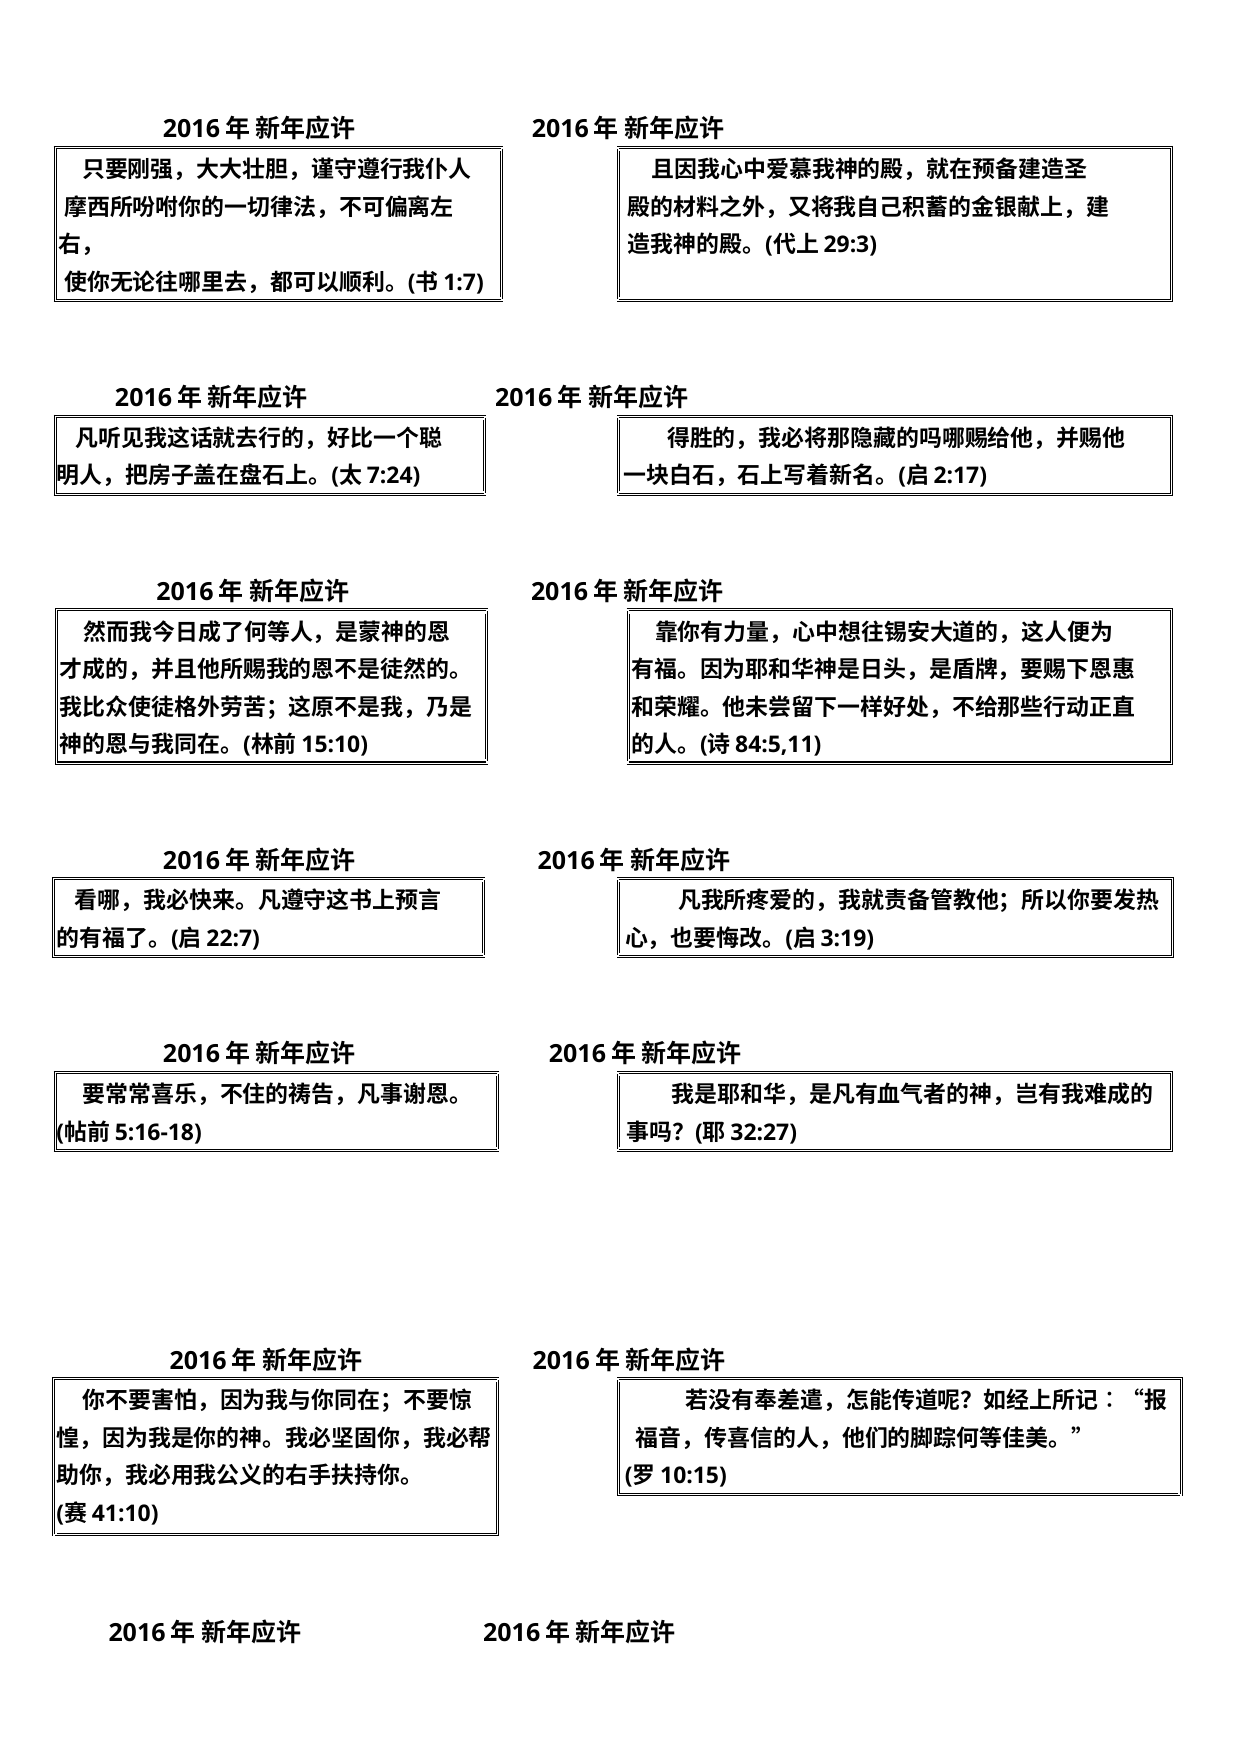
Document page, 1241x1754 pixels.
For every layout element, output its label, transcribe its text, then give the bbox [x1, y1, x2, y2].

table_header 得胜的，我必将那隐藏的吗哪赐给他，并赐他 一块白石，石上写着新名。(启2:17) [619, 418, 1170, 493]
table_header [486, 608, 628, 761]
table_header [485, 415, 619, 493]
table_header 看哪，我必快来。凡遵守这书上预言 的有福了。(启22:7) [55, 880, 483, 955]
table_header 我是耶和华，是凡有血气者的神，岂有我难成的 事吗？(耶32:27) [619, 1074, 1170, 1149]
table_header 只要刚强，大大壮胆，谨守遵行我仆人 摩西所吩咐你的一切律法，不可偏离左右， 使你无论往哪里去，都可以顺利。(书1:7) [57, 147, 502, 299]
table_header [483, 877, 619, 955]
table_header 你不要害怕，因为我与你同在；不要惊 惶，因为我是你的神。我必坚固你，我必帮 助你，我必用我公义的右手扶持你。 (赛41:10) [55, 1380, 497, 1533]
text 2016年 新年应许 2016年 新年应许 [56, 1033, 1191, 1071]
text 2016年 新年应许 2016年 新年应许 [56, 1611, 1191, 1649]
table_header 靠你有力量，心中想往锡安大道的，这人便为 有福。因为耶和华神是日头，是盾牌，要赐下恩惠 和荣耀。他未尝留下一样好处，不给那些行动正直 的人。(诗84:5,11) [628, 611, 1170, 761]
table_cell [619, 1493, 1181, 1533]
table_header [497, 1377, 619, 1533]
table_header 凡我所疼爱的，我就责备管教他；所以你要发热 心，也要悔改。(启3:19) [619, 880, 1171, 955]
table_header 凡听见我这话就去行的，好比一个聪 明人，把房子盖在盘石上。(太7:24) [57, 416, 485, 493]
table_header 且因我心中爱慕我神的殿，就在预备建造圣 殿的材料之外，又将我自己积蓄的金银献上，建 造我神的殿。(代上29:3) [619, 149, 1170, 299]
text 2016年 新年应许 2016年 新年应许 [56, 377, 1191, 414]
text 2016年 新年应许 2016年 新年应许 [56, 839, 1191, 877]
text 2016年 新年应许 2016年 新年应许 [56, 1339, 1191, 1377]
table_header [502, 146, 619, 299]
table_header 若没有奉差遣，怎能传道呢？如经上所记︰“报 福音，传喜信的人，他们的脚踪何等佳美。” (罗10:15) [619, 1380, 1180, 1493]
table_header 要常常喜乐，不住的祷告，凡事谢恩。 (帖前5:16-18) [57, 1074, 497, 1149]
table_header 然而我今日成了何等人，是蒙神的恩 才成的，并且他所赐我的恩不是徒然的。 我比众使徒格外劳苦；这原不是我，乃是 神的恩与我同在。(林前15:10) [58, 611, 486, 761]
text 2016年 新年应许 2016年 新年应许 [56, 571, 1191, 608]
table_header [497, 1071, 619, 1149]
text 2016年 新年应许 2016年 新年应许 [56, 108, 1191, 146]
